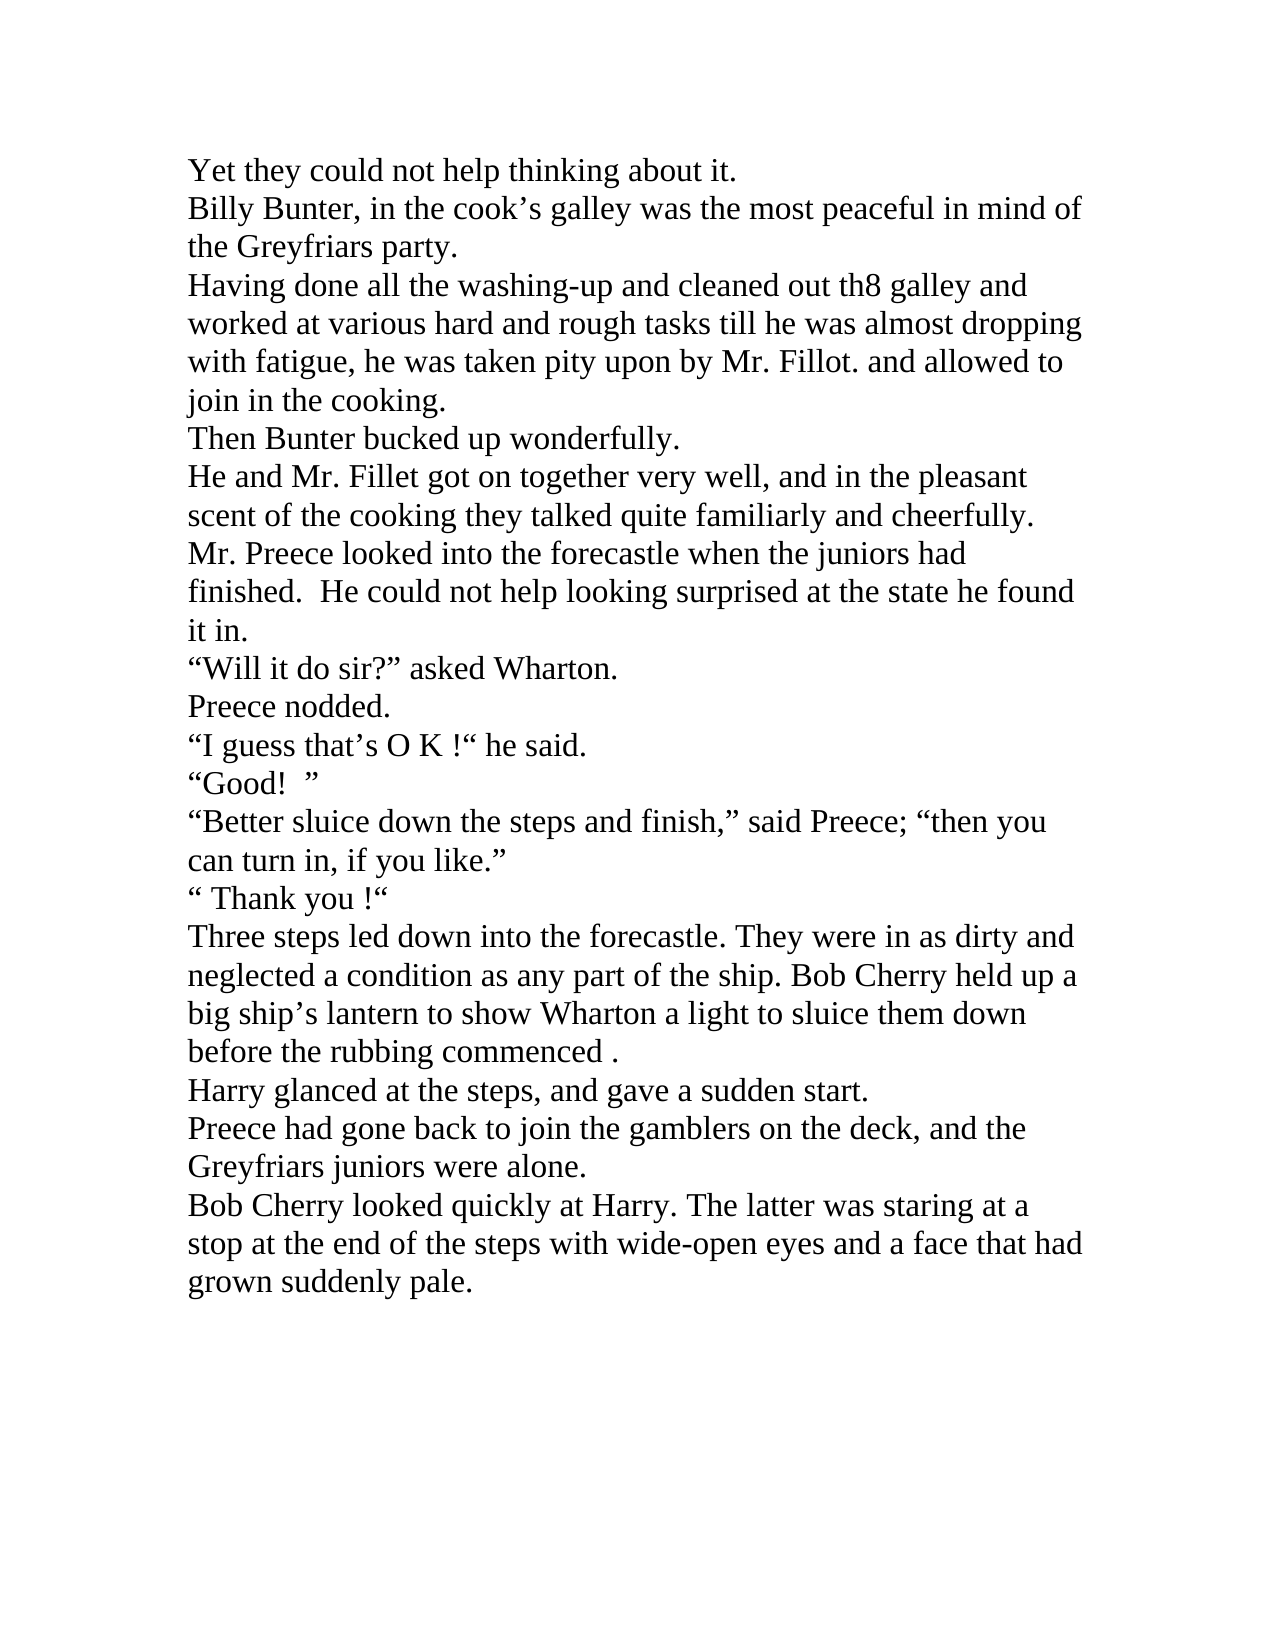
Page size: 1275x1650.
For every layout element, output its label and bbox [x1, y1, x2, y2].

text [187, 150, 1087, 1329]
